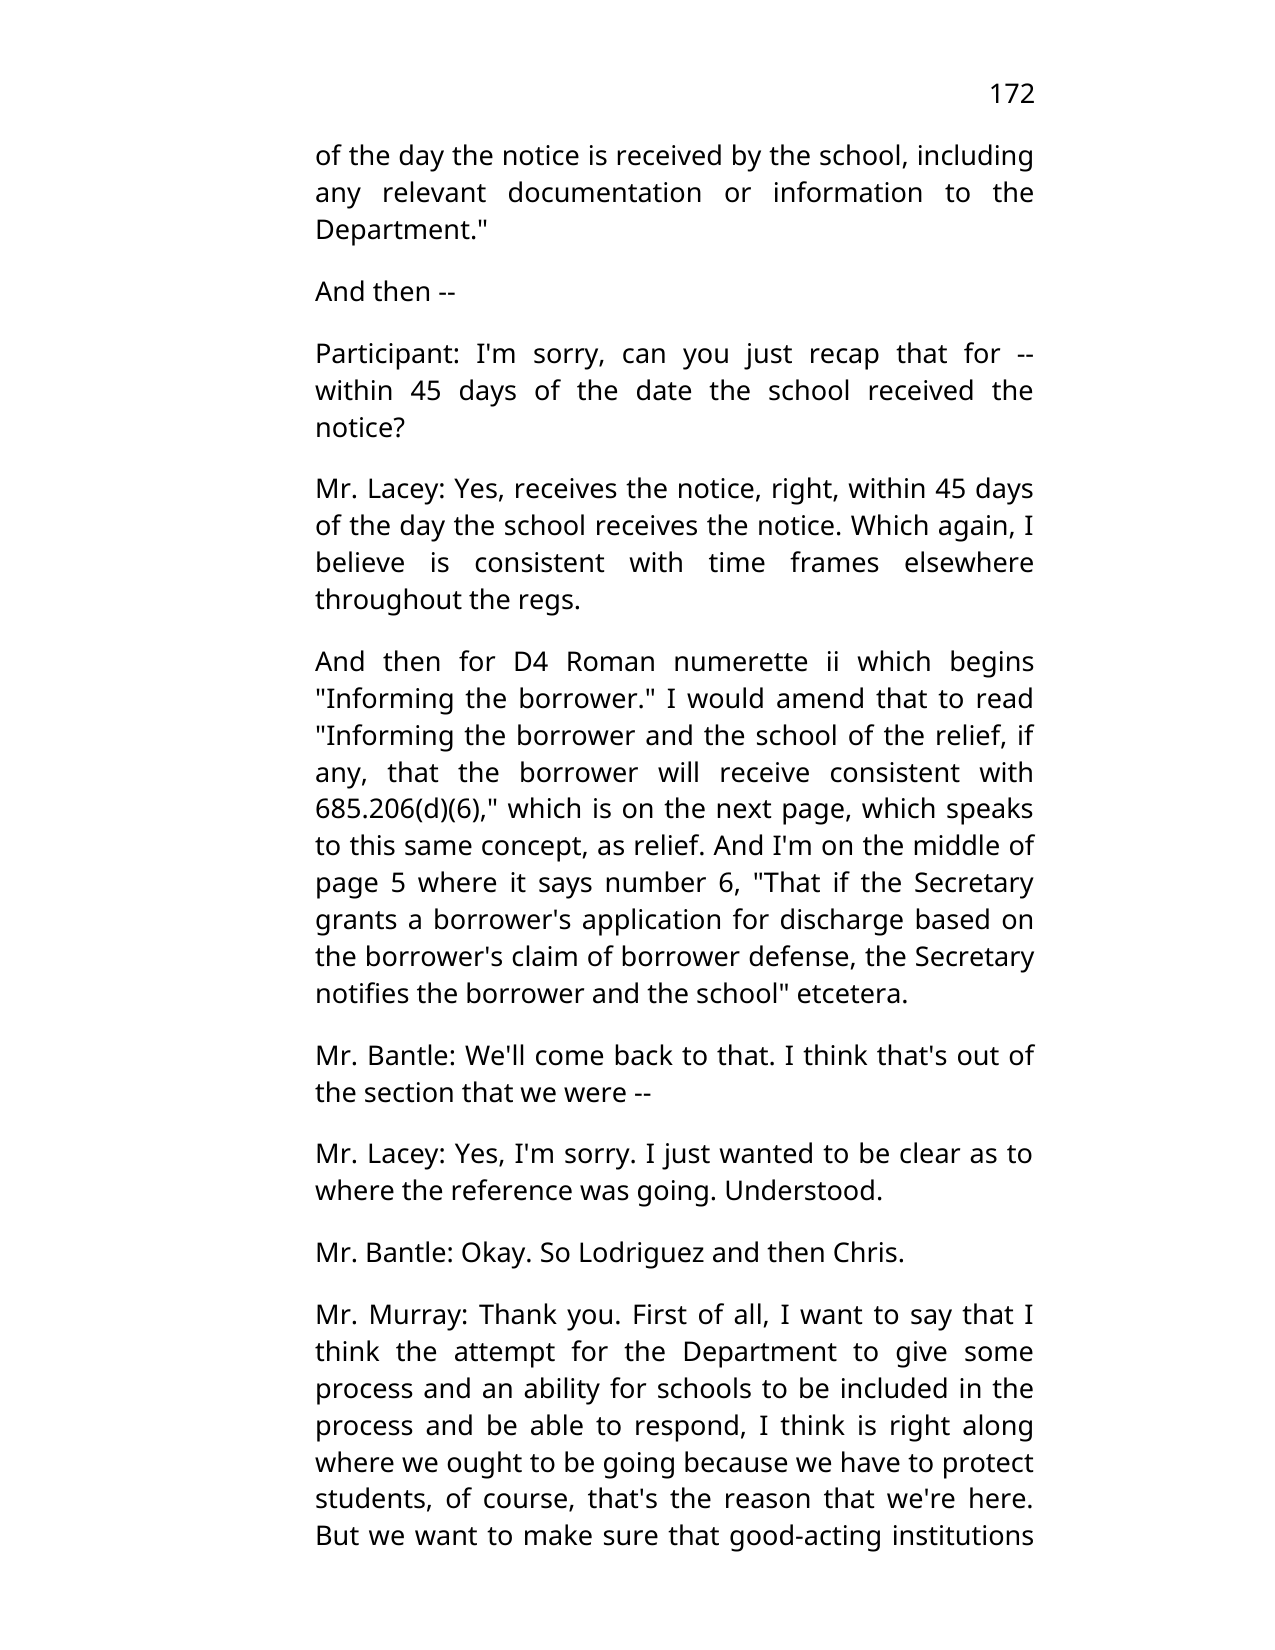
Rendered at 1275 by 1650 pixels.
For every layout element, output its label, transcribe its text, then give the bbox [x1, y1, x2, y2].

text Participant: I'm sorry, can you just recap that for -- within 45 days of the date the school received the notice? [315, 334, 1035, 445]
text Mr. Lacey: Yes, I'm sorry. I just wanted to be clear as to where the reference was going. Understood. [315, 1135, 1035, 1209]
text And then -- [315, 272, 1035, 309]
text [315, 1296, 1035, 1554]
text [315, 137, 1035, 247]
text Mr. Lacey: Yes, receives the notice, right, within 45 days of the day the school receives the notice. Which again, I believe is consistent with time frames elsewhere throughout the regs. [315, 470, 1035, 617]
text Mr. Bantle: Okay. So Lodriguez and then Chris. [315, 1234, 1035, 1271]
text Mr. Bantle: We'll come back to that. I think that's out of the section that we were -- [315, 1036, 1035, 1110]
text And then for D4 Roman numerette ii which begins "Informing the borrower." I would amend that to read "Informing the borrower and the school of the relief, if any, that the borrower will receive consistent with 685.206(d)(6)," which is on the next page, which speaks to this same concept, as relief. And I'm on the middle of page 5 where it says number 6, "That if the Secretary grants a borrower's application for discharge based on the borrower's claim of borrower defense, the Secretary notifies the borrower and the school" etcetera. [315, 642, 1035, 1011]
